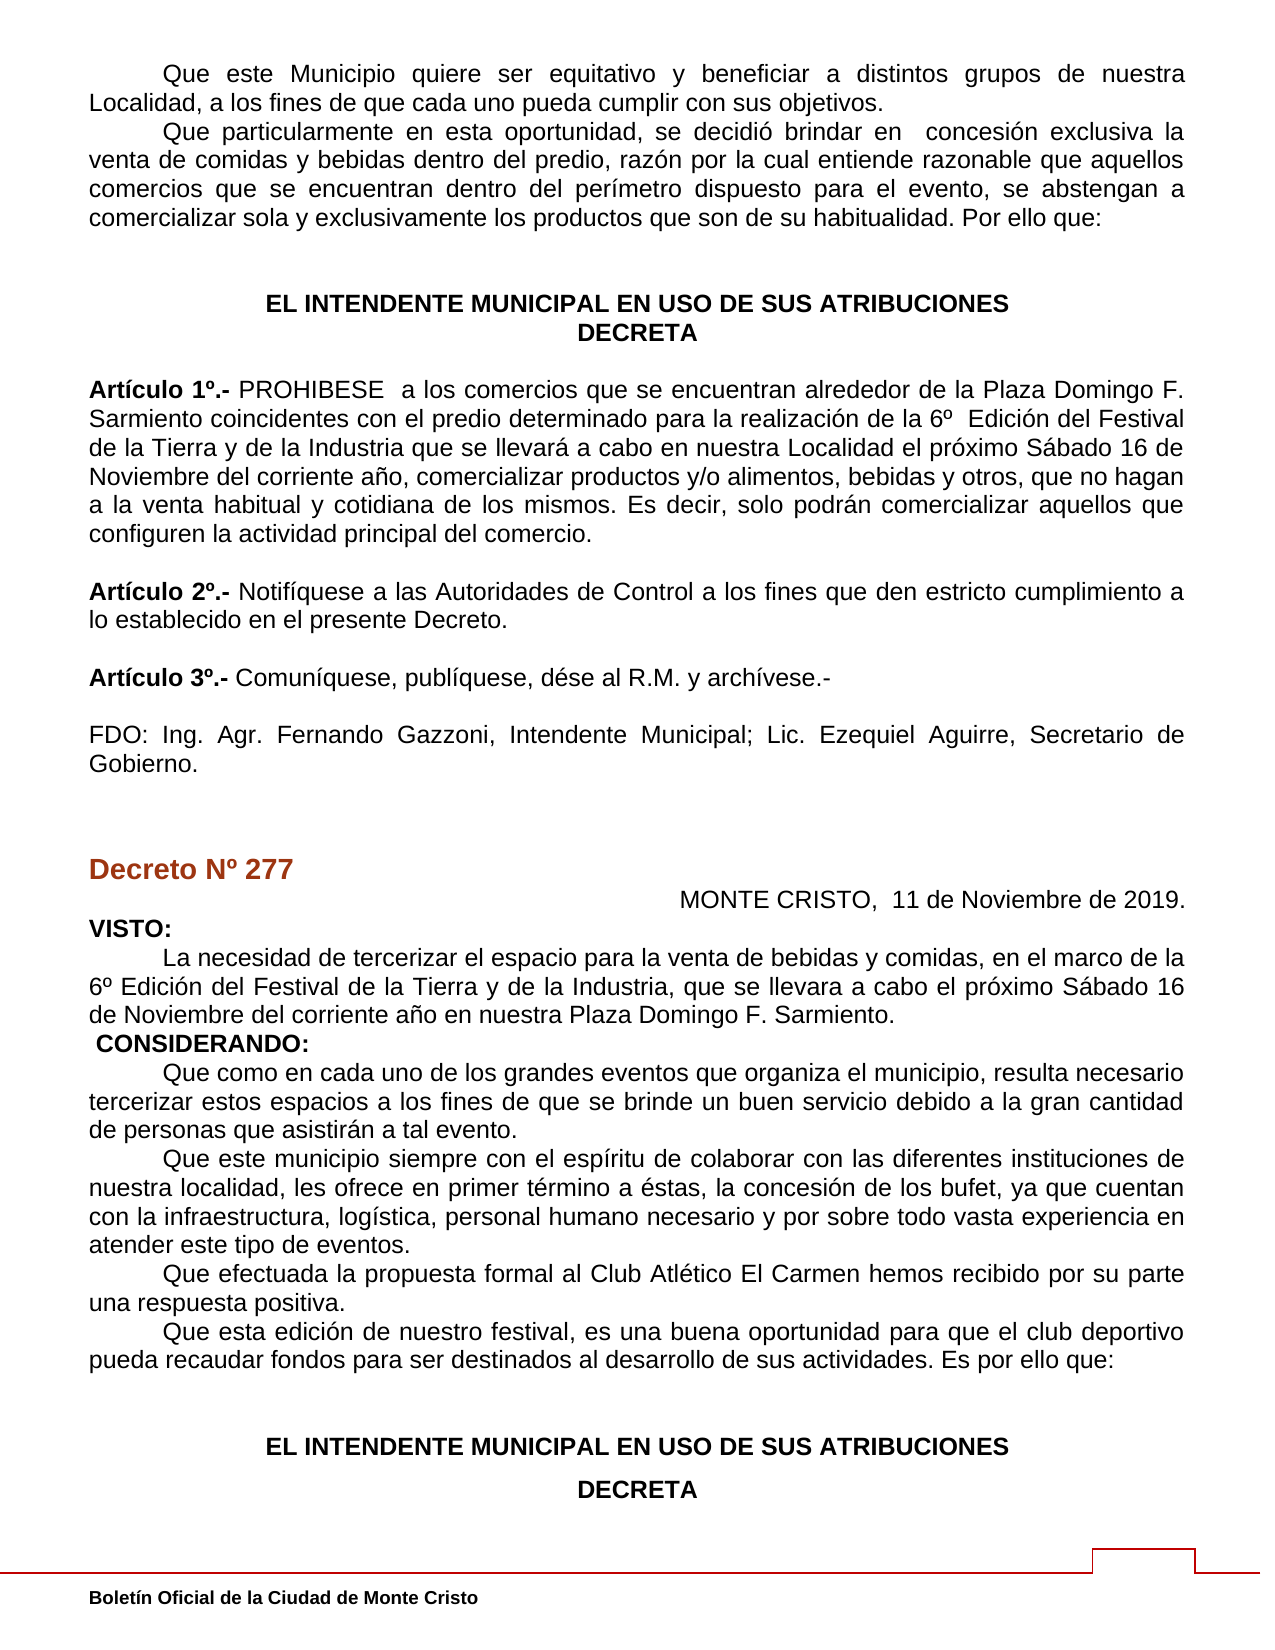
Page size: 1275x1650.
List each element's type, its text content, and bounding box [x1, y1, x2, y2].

text VISTO: [89, 914, 1186, 943]
text Artículo 2º.- Notifíquese a las Autoridades de Control a los fines que den estricto cumplimiento a lo establecido en el presente Decreto. [89, 577, 1186, 634]
text Artículo 1º.- PROHIBESE a los comercios que se encuentran alrededor de la Plaza Domingo F. Sarmiento coincidentes con el predio determinado para la realización de la 6º Edición del Festival de la Tierra y de la Industria que se llevará a cabo en nuestra Localidad el próximo Sábado 16 de Noviembre del corriente año, comercializar productos y/o alimentos, bebidas y otros, que no hagan a la venta habitual y cotidiana de los mismos. Es decir, solo podrán comercializar aquellos que configuren la actividad principal del comercio. [89, 375, 1186, 548]
text La necesidad de tercerizar el espacio para la venta de bebidas y comidas, en el marco de la 6º Edición del Festival de la Tierra y de la Industria, que se llevara a cabo el próximo Sábado 16 de Noviembre del corriente año en nuestra Plaza Domingo F. Sarmiento. [89, 943, 1186, 1029]
text DECRETA [89, 1475, 1186, 1504]
text EL INTENDENTE MUNICIPAL EN USO DE SUS ATRIBUCIONES [89, 1432, 1186, 1461]
text FDO: Ing. Agr. Fernando Gazzoni, Intendente Municipal; Lic. Ezequiel Aguirre, Secretario de Gobierno. [89, 720, 1186, 778]
text Que particularmente en esta oportunidad, se decidió brindar en concesión exclusiva la venta de comidas y bebidas dentro del predio, razón por la cual entiende razonable que aquellos comercios que se encuentran dentro del perímetro dispuesto para el evento, se abstengan a comercializar sola y exclusivamente los productos que son de su habitualidad. Por ello que: [89, 117, 1186, 232]
subtitle Decreto Nº 277 [89, 852, 1186, 886]
text Que esta edición de nuestro festival, es una buena oportunidad para que el club deportivo pueda recaudar fondos para ser destinados al desarrollo de sus actividades. Es por ello que: [89, 1317, 1186, 1374]
text MONTE CRISTO, 11 de Noviembre de 2019. [89, 886, 1186, 914]
text CONSIDERANDO: [89, 1029, 1186, 1058]
text Artículo 3º.- Comuníquese, publíquese, dése al R.M. y archívese.- [89, 663, 1186, 692]
text Que efectuada la propuesta formal al Club Atlético El Carmen hemos recibido por su parte una respuesta positiva. [89, 1259, 1186, 1317]
text Que este Municipio quiere ser equitativo y beneficiar a distintos grupos de nuestra Localidad, a los fines de que cada uno pueda cumplir con sus objetivos. [89, 59, 1186, 117]
text Que como en cada uno de los grandes eventos que organiza el municipio, resulta necesario tercerizar estos espacios a los fines de que se brinde un buen servicio debido a la gran cantidad de personas que asistirán a tal evento. [89, 1058, 1186, 1144]
text DECRETA [89, 318, 1186, 347]
text Que este municipio siempre con el espíritu de colaborar con las diferentes instituciones de nuestra localidad, les ofrece en primer término a éstas, la concesión de los bufet, ya que cuentan con la infraestructura, logística, personal humano necesario y por sobre todo vasta experiencia en atender este tipo de eventos. [89, 1144, 1186, 1259]
text EL INTENDENTE MUNICIPAL EN USO DE SUS ATRIBUCIONES [89, 289, 1186, 318]
